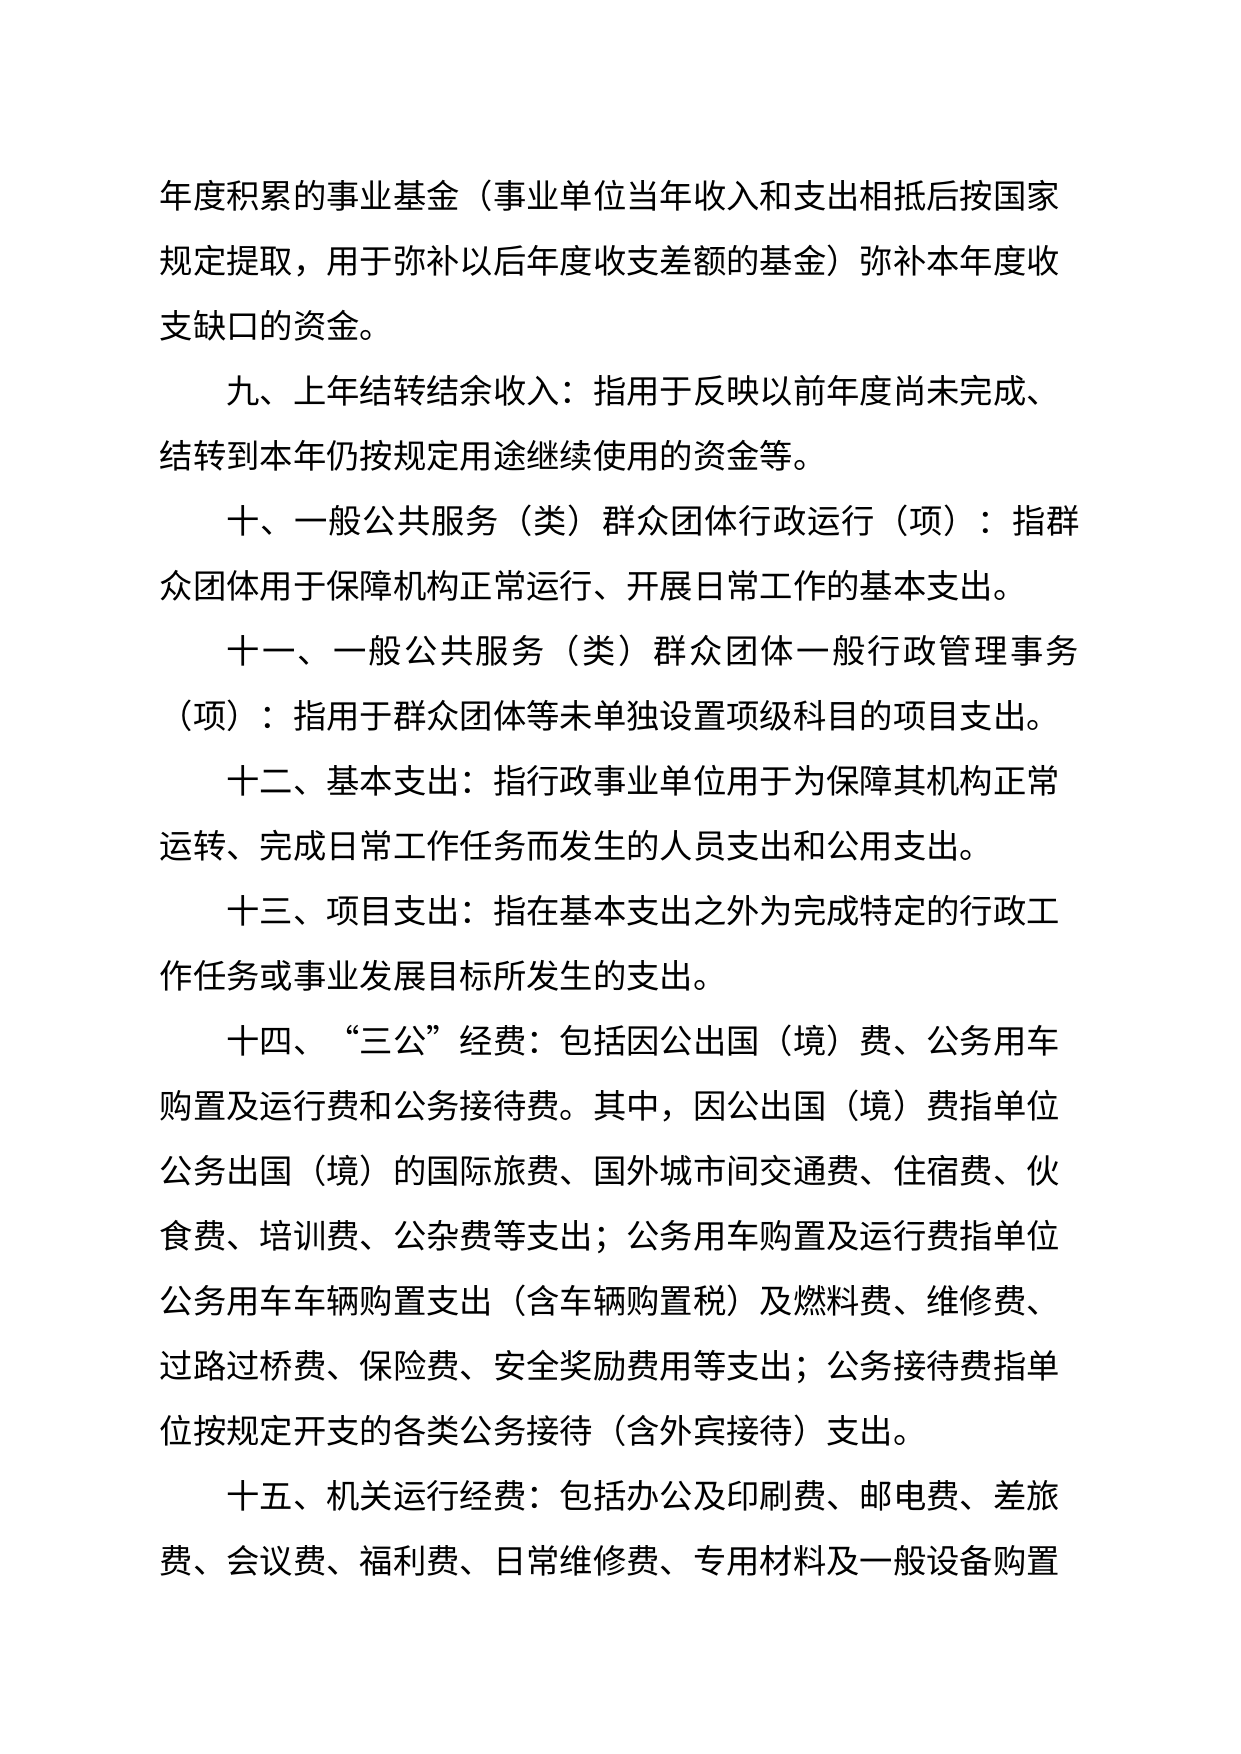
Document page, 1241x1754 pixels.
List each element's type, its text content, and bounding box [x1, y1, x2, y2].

text 九、上年结转结余收入：指用于反映以前年度尚未完成、结转到本年仍按规定用途继续使用的资金等。 [159, 357, 1081, 487]
text 十四、“三公”经费：包括因公出国（境）费、公务用车购置及运行费和公务接待费。其中，因公出国（境）费指单位公务出国（境）的国际旅费、国外城市间交通费、住宿费、伙食费、培训费、公杂费等支出；公务用车购置及运行费指单位公务用车车辆购置支出（含车辆购置税）及燃料费、维修费、过路过桥费、保险费、安全奖励费用等支出；公务接待费指单位按规定开支的各类公务接待（含外宾接待）支出。 [159, 1007, 1081, 1462]
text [159, 162, 1081, 357]
text 十三、项目支出：指在基本支出之外为完成特定的行政工作任务或事业发展目标所发生的支出。 [159, 877, 1081, 1007]
text 十一、一般公共服务（类）群众团体一般行政管理事务（项）：指用于群众团体等未单独设置项级科目的项目支出。 [159, 617, 1081, 747]
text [159, 1462, 1081, 1592]
text 十二、基本支出：指行政事业单位用于为保障其机构正常运转、完成日常工作任务而发生的人员支出和公用支出。 [159, 747, 1081, 877]
text 十、一般公共服务（类）群众团体行政运行（项）：指群众团体用于保障机构正常运行、开展日常工作的基本支出。 [159, 487, 1081, 617]
